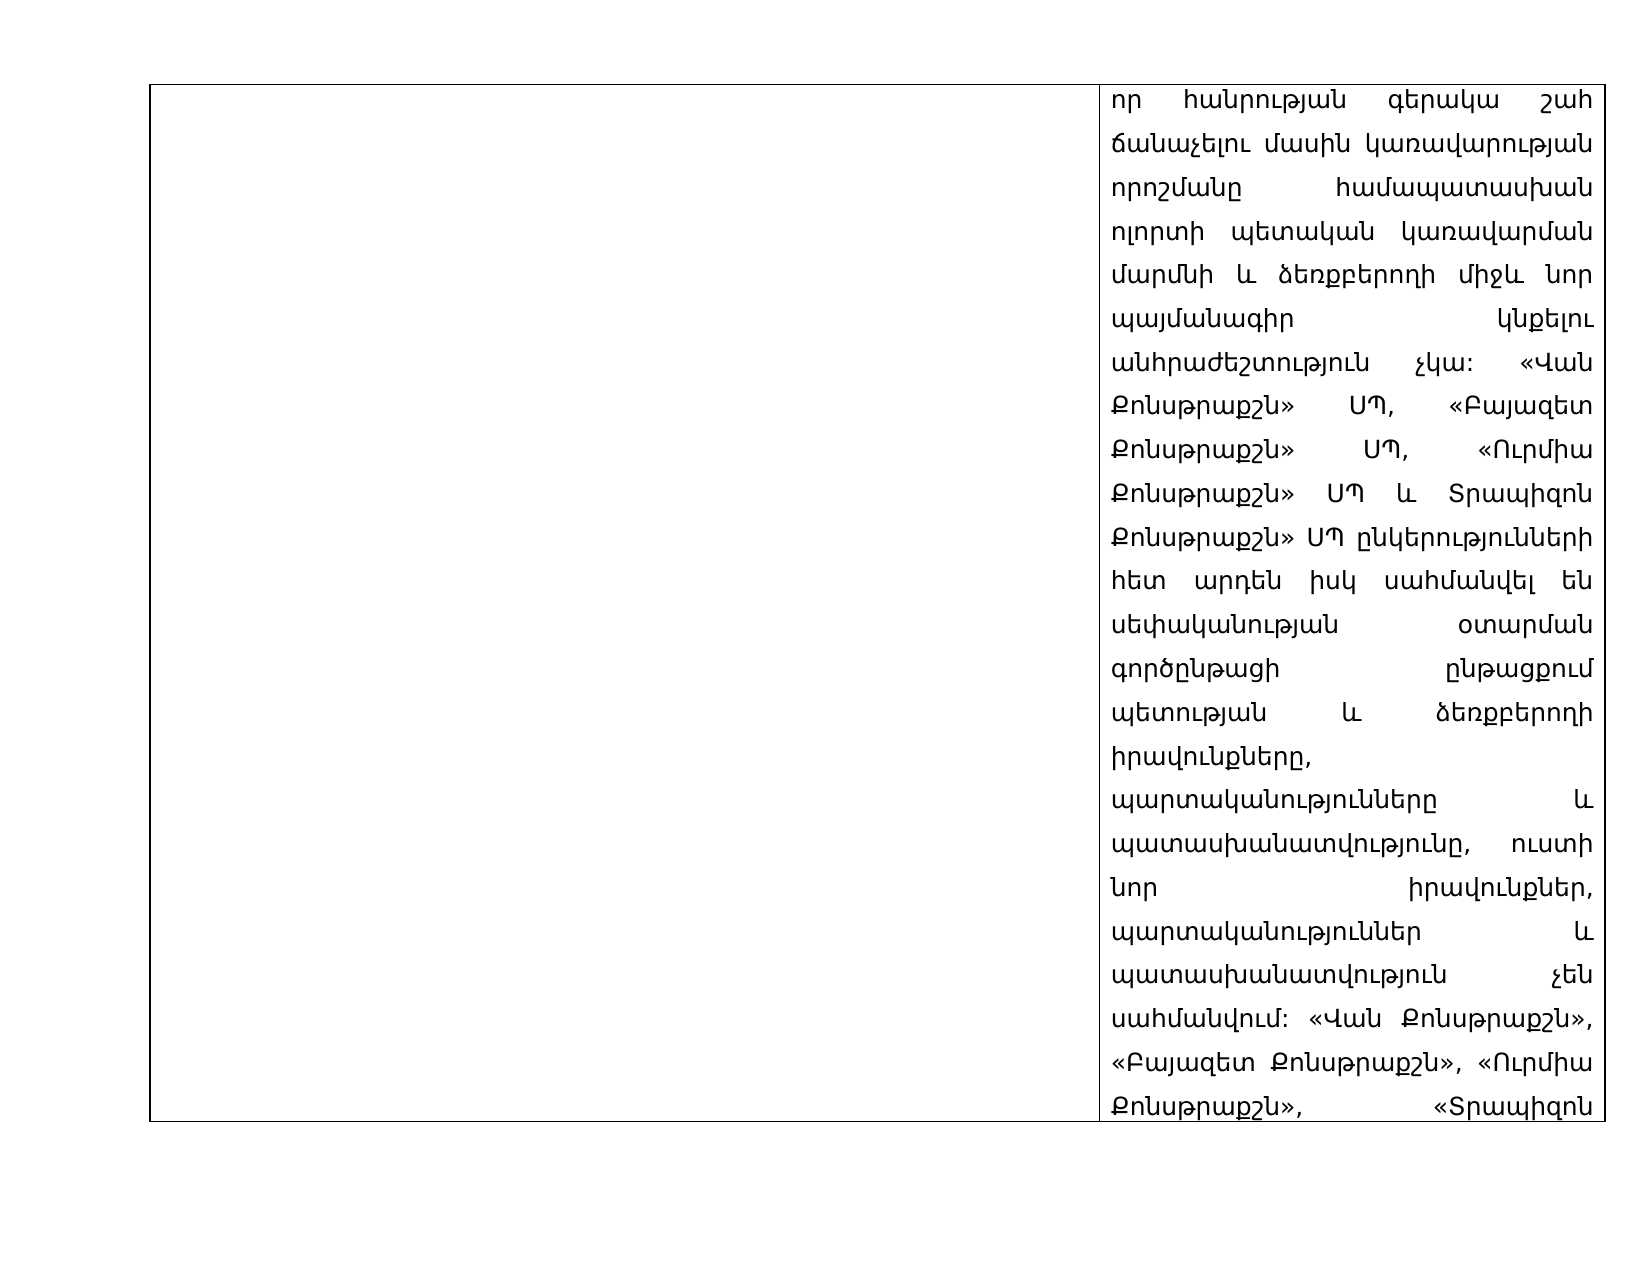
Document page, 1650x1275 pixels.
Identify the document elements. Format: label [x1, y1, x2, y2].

table_cell [151, 85, 1099, 1121]
table_cell [1100, 85, 1604, 1121]
